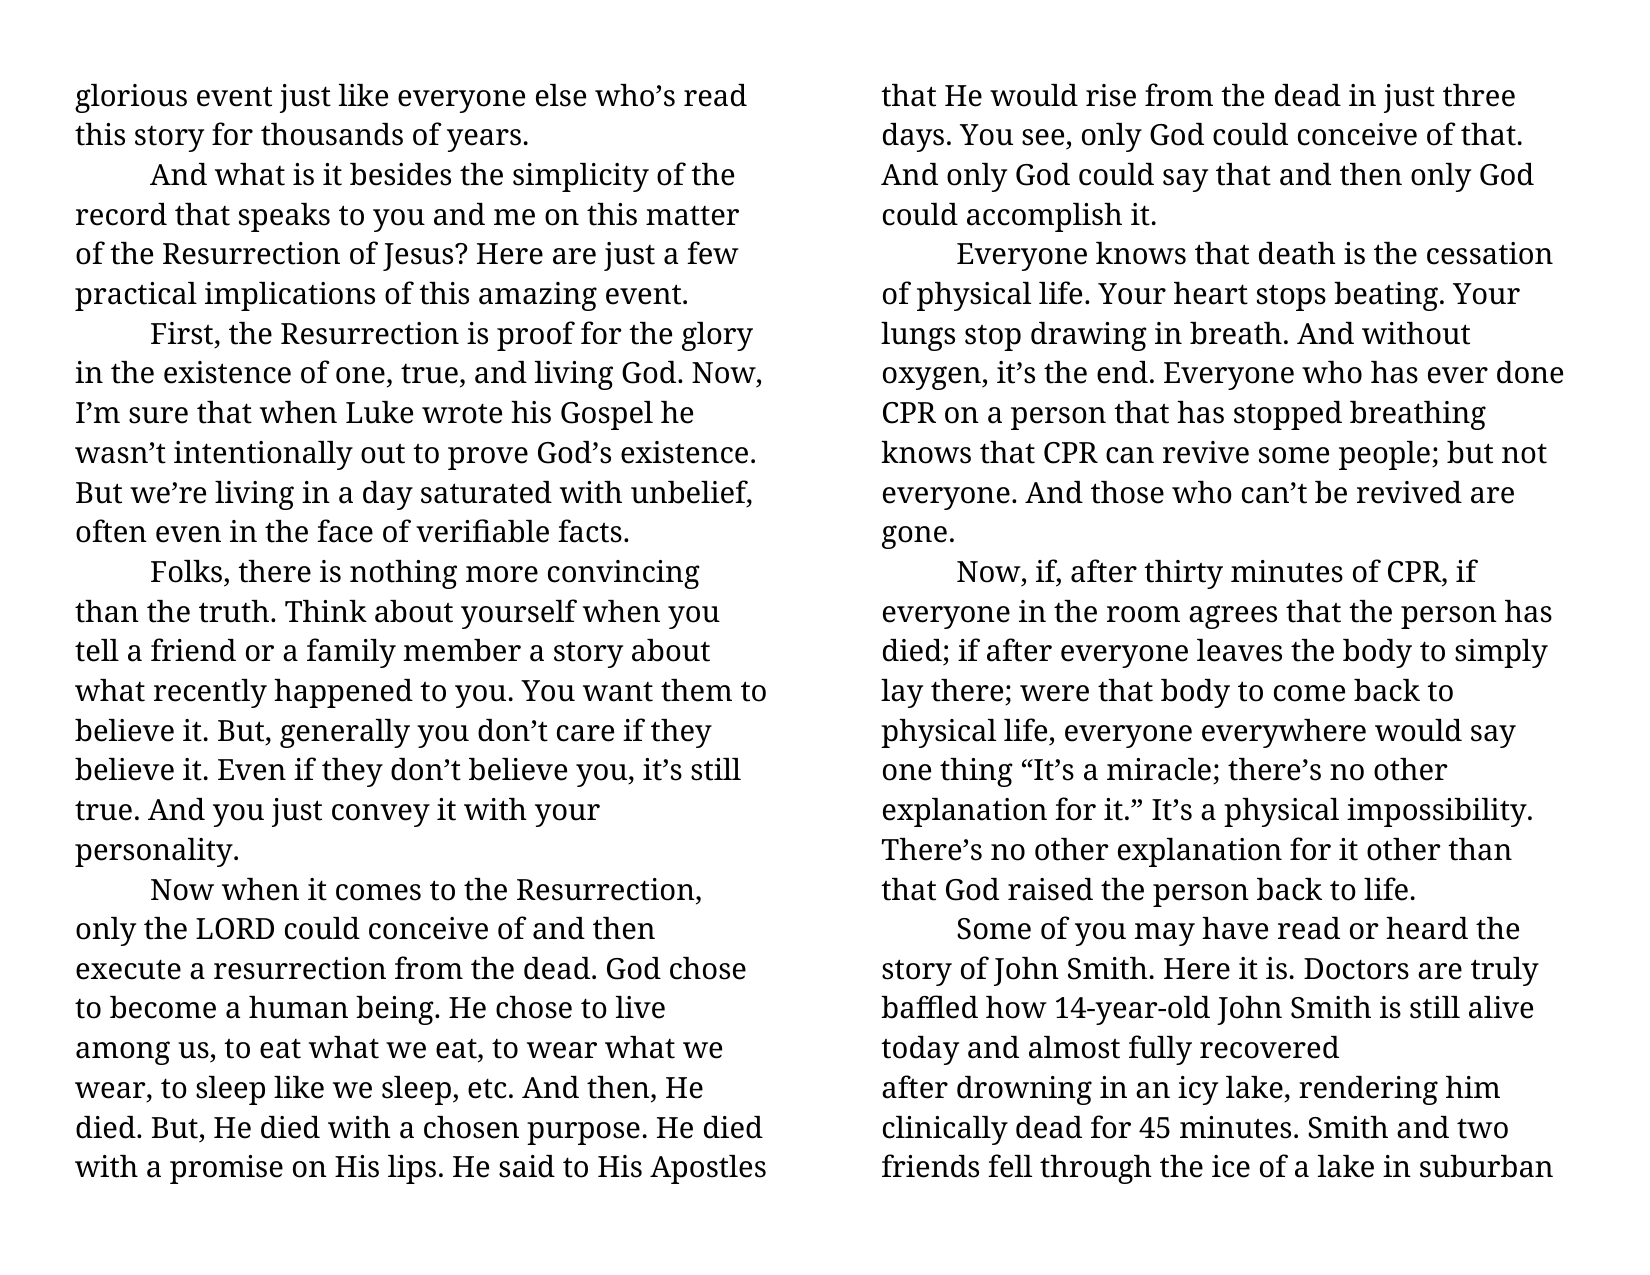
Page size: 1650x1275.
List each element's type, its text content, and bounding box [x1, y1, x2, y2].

text Now when it comes to the Resurrection, only the LORD could conceive of and then execute a resurrection from the dead. God chose to become a human being. He chose to live among us, to eat what we eat, to wear what we wear, to sleep like we sleep, etc. And then, He died. But, He died with a chosen purpose. He died with a promise on His lips. He said to His Apostles that He would rise from the dead in just three days. You see, only God could conceive of that. And only God could say that and then only God could accomplish it. [881, 75, 1575, 234]
text Now when it comes to the Resurrection, only the LORD could conceive of and then execute a resurrection from the dead. God chose to become a human being. He chose to live among us, to eat what we eat, to wear what we wear, to sleep like we sleep, etc. And then, He died. But, He died with a chosen purpose. He died with a promise on His lips. He said to His Apostles that He would rise from the dead in just three days. You see, only God could conceive of that. And only God could say that and then only God could accomplish it. [75, 869, 769, 1186]
text First, the Resurrection is proof for the glory in the existence of one, true, and living God. Now, I’m sure that when Luke wrote his Gospel he wasn’t intentionally out to prove God’s existence. But we’re living in a day saturated with unbelief, often even in the face of verifiable facts. [75, 313, 769, 551]
text Everyone knows that death is the cessation of physical life. Your heart stops beating. Your lungs stop drawing in breath. And without oxygen, it’s the end. Everyone who has ever done CPR on a person that has stopped breathing knows that CPR can revive some people; but not everyone. And those who can’t be revived are gone. [881, 234, 1575, 551]
text Folks, there is nothing more convincing than the truth. Think about yourself when you tell a friend or a family member a story about what recently happened to you. You want them to believe it. But, generally you don’t care if they believe it. Even if they don’t believe you, it’s still true. And you just convey it with your personality. [75, 551, 769, 869]
text And what is it besides the simplicity of the record that speaks to you and me on this matter of the Resurrection of Jesus? Here are just a few practical implications of this amazing event. [75, 154, 769, 313]
text Now, if, after thirty minutes of CPR, if everyone in the room agrees that the person has died; if after everyone leaves the body to simply lay there; were that body to come back to physical life, everyone everywhere would say one thing “It’s a miracle; there’s no other explanation for it.” It’s a physical impossibility. There’s no other explanation for it other than that God raised the person back to life. [881, 551, 1575, 908]
